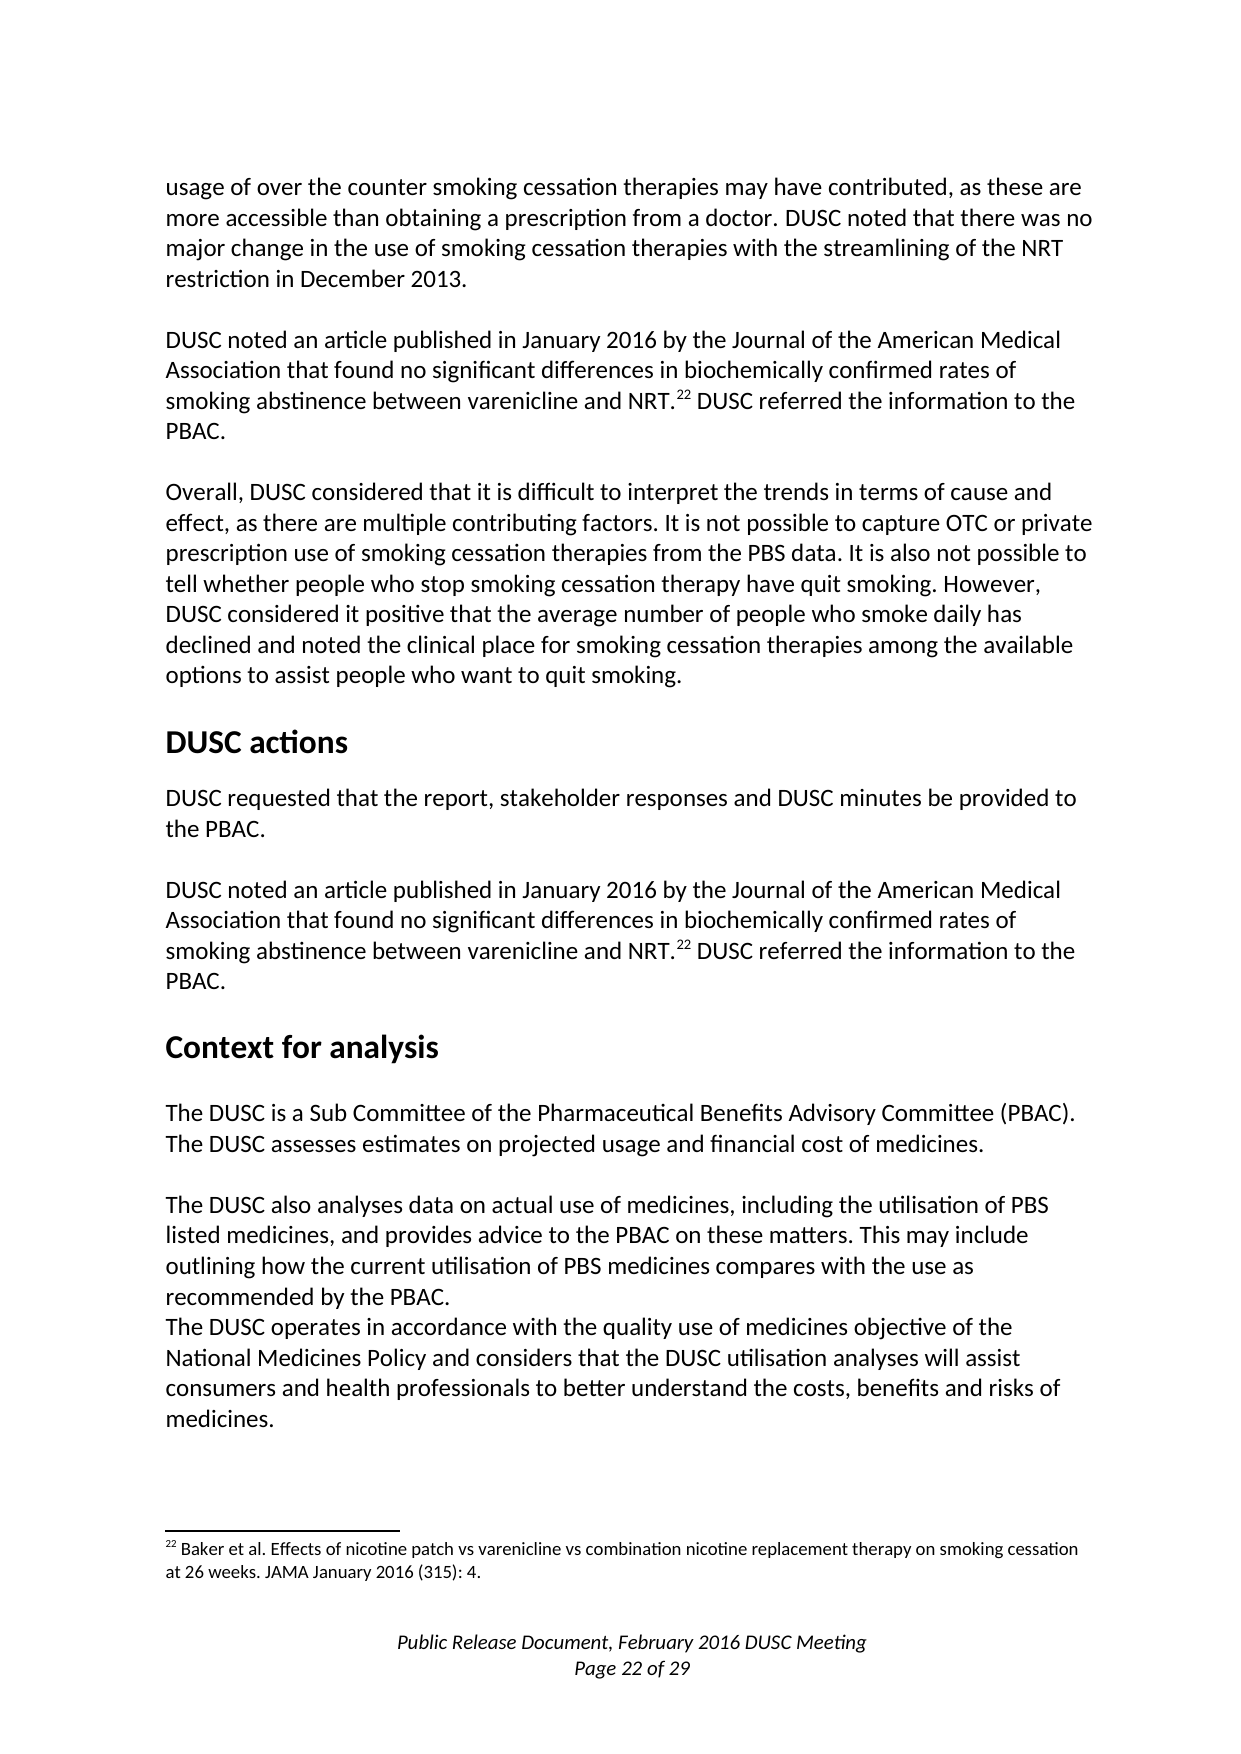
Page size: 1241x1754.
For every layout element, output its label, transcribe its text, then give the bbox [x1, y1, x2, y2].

subtitle Context for analysis [165, 1026, 1098, 1067]
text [165, 171, 1098, 293]
text The DUSC is a Sub Committee of the Pharmaceutical Benefits Advisory Committee (PBAC). The DUSC assesses estimates on projected usage and financial cost of medicines. [165, 1098, 1098, 1159]
text Overall, DUSC considered that it is difficult to interpret the trends in terms of cause and effect, as there are multiple contributing factors. It is not possible to capture OTC or private prescription use of smoking cessation therapies from the PBS data. It is also not possible to tell whether people who stop smoking cessation therapy have quit smoking. However, DUSC considered it positive that the average number of people who smoke daily has declined and noted the clinical place for smoking cessation therapies among the available options to assist people who want to quit smoking. [165, 476, 1098, 690]
list DUSC noted an article published in January 2016 by the Journal of the American Medical Association that found no significant differences in biochemically confirmed rates of smoking abstinence between varenicline and NRT.22 DUSC referred the information to the PBAC. [165, 874, 1098, 996]
text The DUSC operates in accordance with the quality use of medicines objective of the National Medicines Policy and considers that the DUSC utilisation analyses will assist consumers and health professionals to better understand the costs, benefits and risks of medicines. [165, 1311, 1098, 1433]
list DUSC requested that the report, stakeholder responses and DUSC minutes be provided to the PBAC. [165, 782, 1098, 843]
text DUSC noted an article published in January 2016 by the Journal of the American Medical Association that found no significant differences in biochemically confirmed rates of smoking abstinence between varenicline and NRT. DUSC referred the information to the PBAC. [165, 324, 1098, 446]
text The DUSC also analyses data on actual use of medicines, including the utilisation of PBS listed medicines, and provides advice to the PBAC on these matters. This may include outlining how the current utilisation of PBS medicines compares with the use as recommended by the PBAC. [165, 1189, 1098, 1311]
subtitle DUSC actions [165, 721, 1098, 761]
